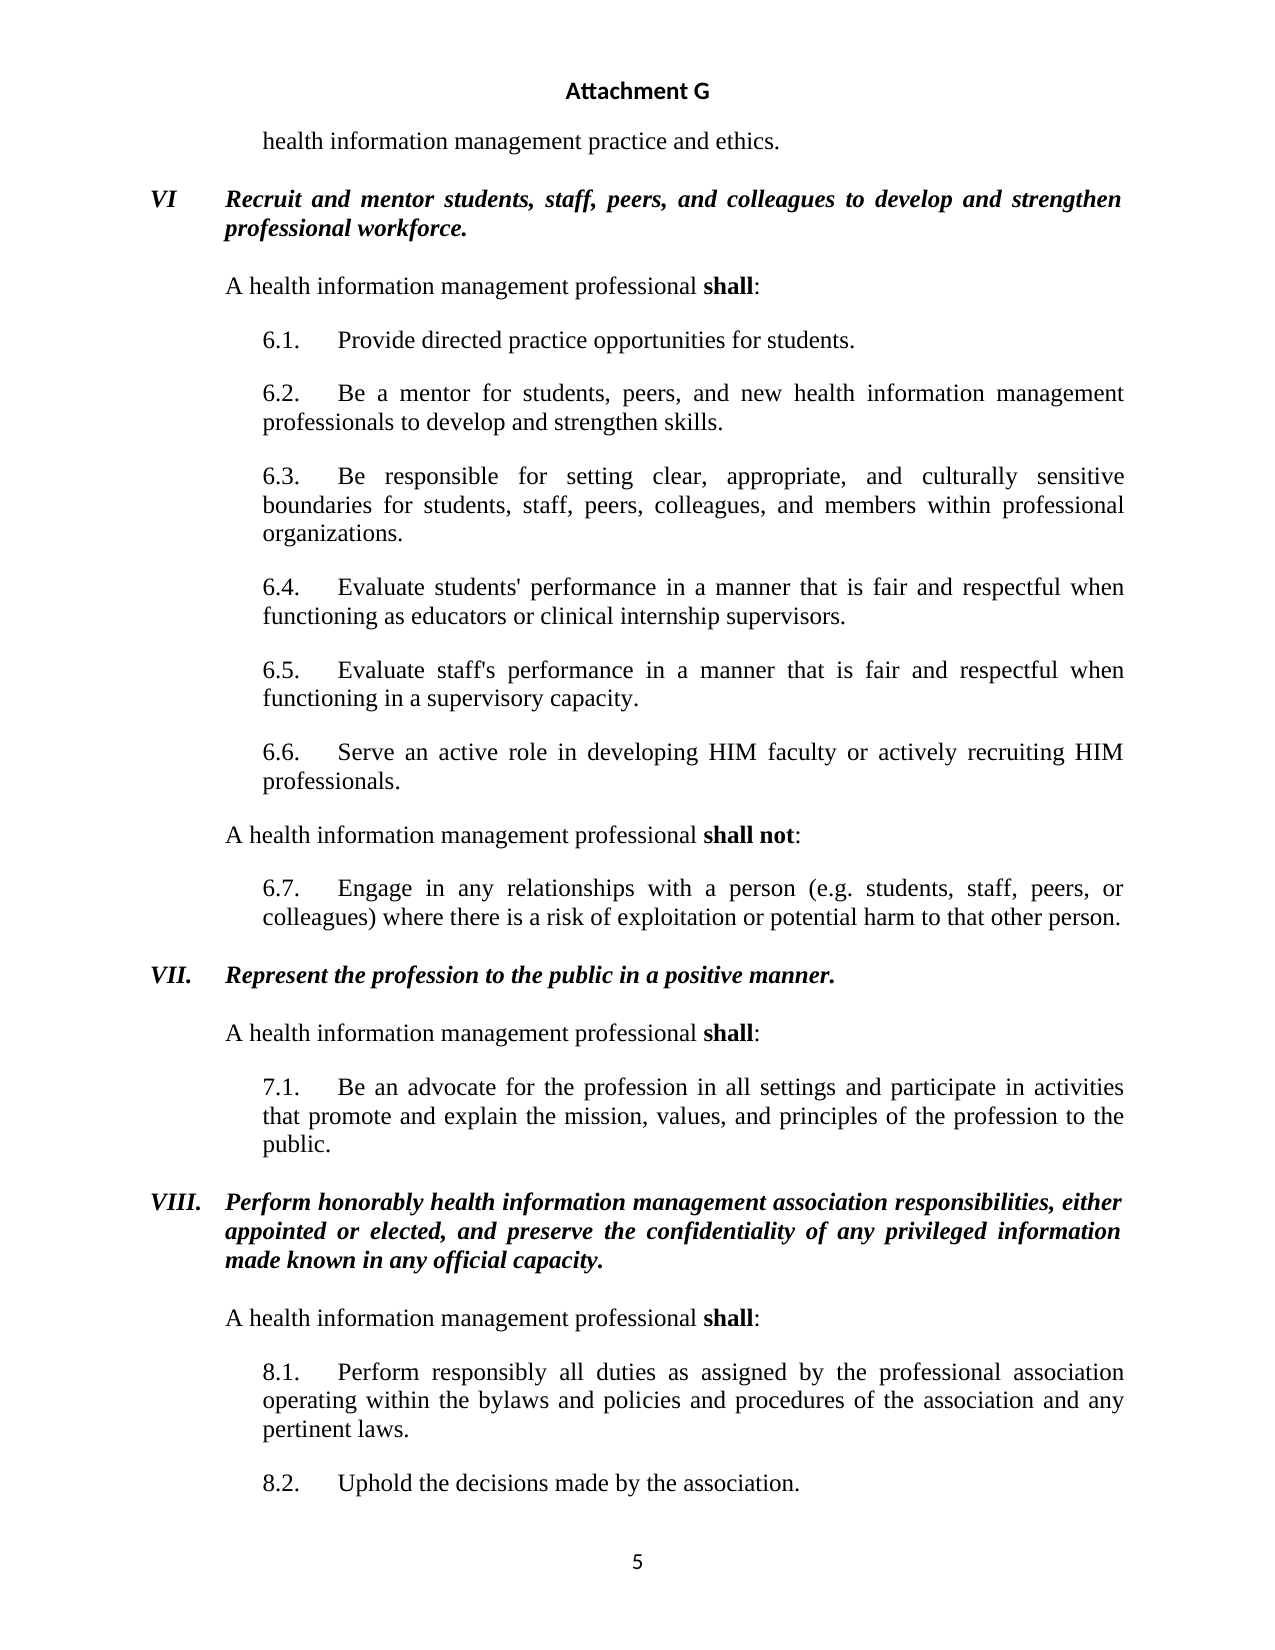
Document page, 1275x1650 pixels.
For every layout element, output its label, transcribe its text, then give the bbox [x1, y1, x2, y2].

text VII. Represent the profession to the public in a positive manner. [150, 960, 1125, 989]
text VIII. Perform honorably health information management association responsibilities, either appointed or elected, and preserve the confidentiality of any privileged information made known in any official capacity. [150, 1187, 1125, 1274]
text 6.6. Serve an active role in developing HIM faculty or actively recruiting HIM professionals. [262, 737, 1125, 795]
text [262, 126, 1125, 155]
text 6.1. Provide directed practice opportunities for students. [262, 325, 1125, 353]
text VI Recruit and mentor students, staff, peers, and colleagues to develop and strengthen professional workforce. [150, 184, 1125, 242]
text 8.2. Uphold the decisions made by the association. [262, 1468, 1125, 1497]
text 7.1. Be an advocate for the profession in all settings and participate in activities that promote and explain the mission, values, and principles of the profession to the public. [262, 1072, 1125, 1158]
text 6.5. Evaluate staff's performance in a manner that is fair and respectful when functioning in a supervisory capacity. [262, 655, 1125, 712]
text 6.2. Be a mentor for students, peers, and new health information management professionals to develop and strengthen skills. [262, 378, 1125, 436]
text 6.4. Evaluate students' performance in a manner that is fair and respectful when functioning as educators or clinical internship supervisors. [262, 572, 1125, 630]
text A health information management professional shall: [225, 271, 1125, 300]
text 6.3. Be responsible for setting clear, appropriate, and culturally sensitive boundaries for students, staff, peers, colleagues, and members within professional organizations. [262, 461, 1125, 547]
text 8.1. Perform responsibly all duties as assigned by the professional association operating within the bylaws and policies and procedures of the association and any pertinent laws. [262, 1357, 1125, 1443]
text A health information management professional shall: [225, 1018, 1125, 1047]
text A health information management professional shall not: [225, 820, 1125, 848]
text 6.7. Engage in any relationships with a person (e.g. students, staff, peers, or colleagues) where there is a risk of exploitation or potential harm to that other person. [262, 873, 1125, 931]
text A health information management professional shall: [225, 1303, 1125, 1332]
